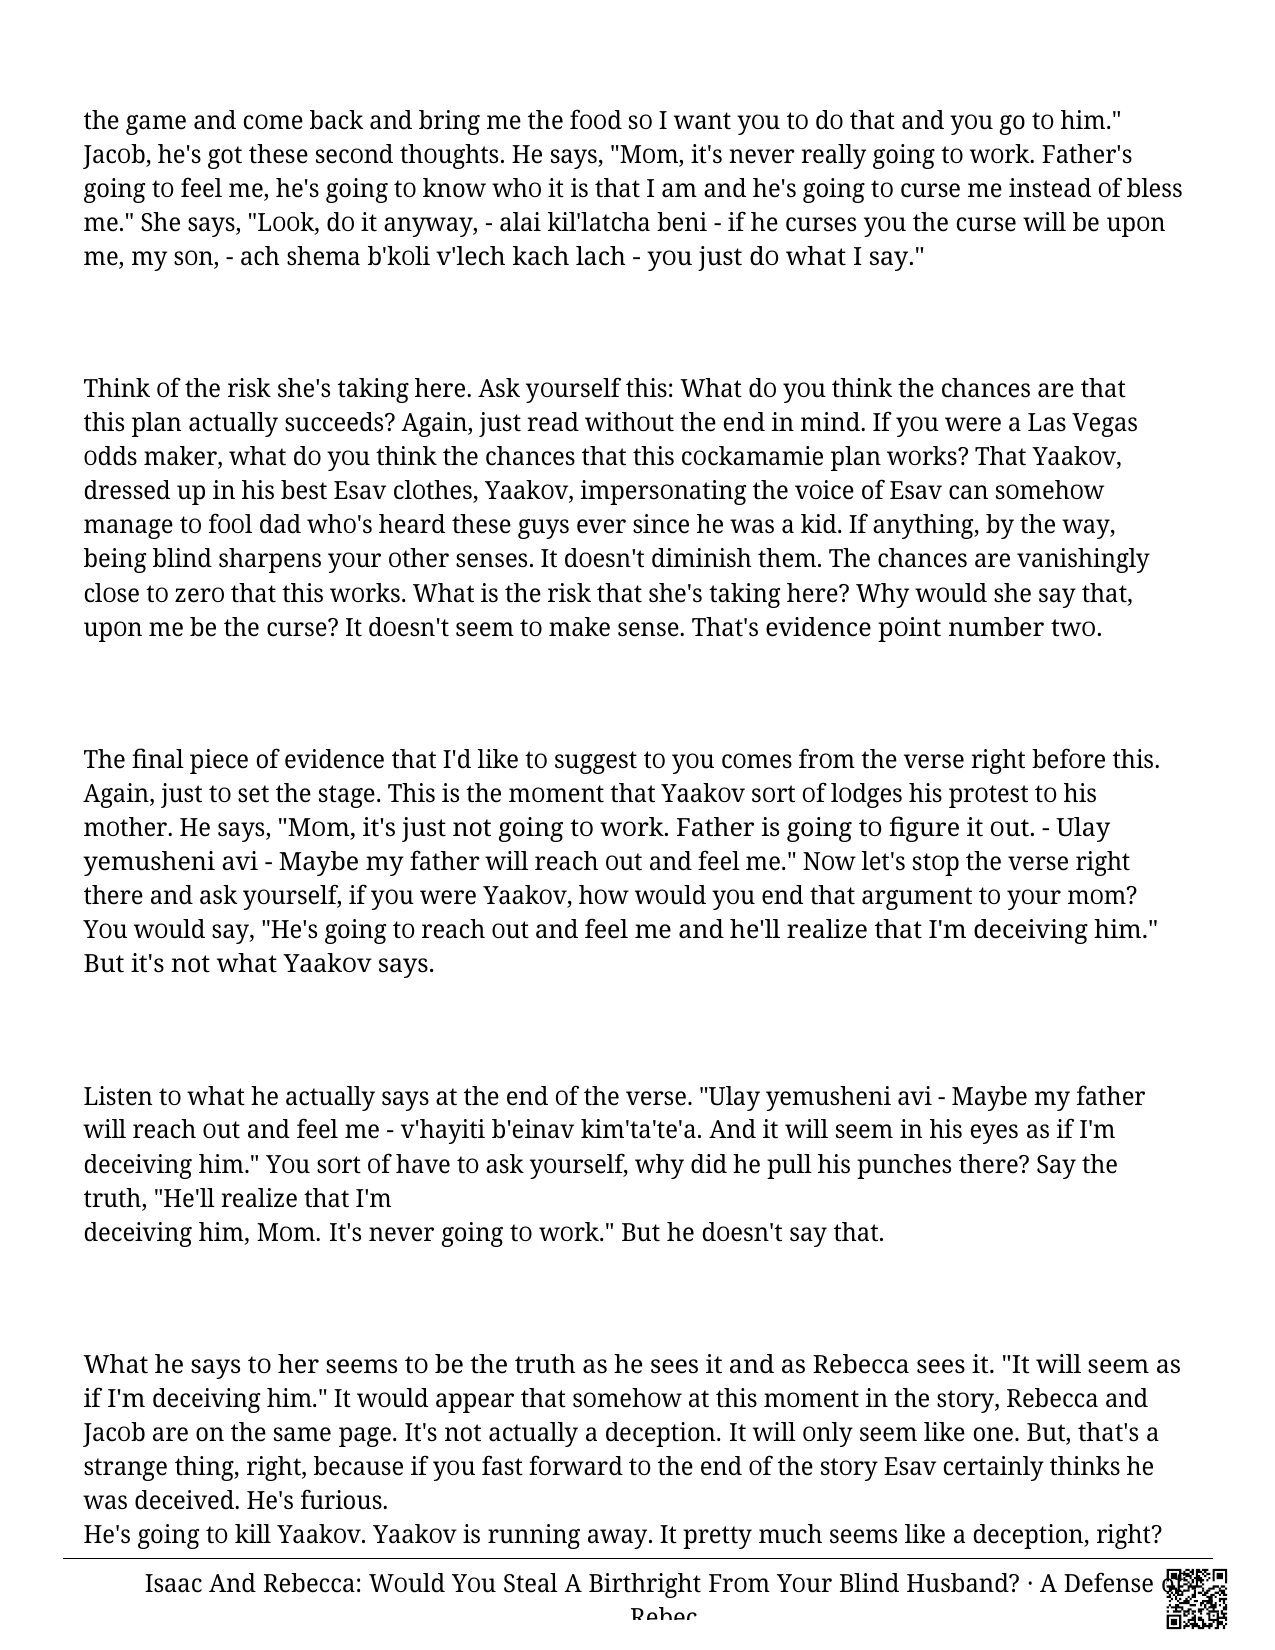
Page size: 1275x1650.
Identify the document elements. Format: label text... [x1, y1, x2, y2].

text Think of the risk she's taking here. Ask yourself this: What do you think the chances are that this plan actually succeeds? Again, just read without the end in mind. If you were a Las Vegas odds maker, what do you think the chances that this cockamamie plan works? That Yaakov, dressed up in his best Esav clothes, Yaakov, impersonating the voice of Esav can somehow manage to fool dad who's heard these guys ever since he was a kid. If anything, by the way, being blind sharpens your other senses. It doesn't diminish them. The chances are vanishingly close to zero that this works. What is the risk that she's taking here? Why would she say that, upon me be the curse? It doesn't seem to make sense. That's evidence point number two. [83, 371, 1169, 643]
text deceiving him, Mom. It's never going to work." But he doesn't say that. [83, 1215, 1204, 1249]
text He's going to kill Yaakov. Yaakov is running away. It pretty much seems like a deception, right? [83, 1517, 1204, 1551]
text What he says to her seems to be the truth as he sees it and as Rebecca sees it. "It will seem as if I'm deceiving him." It would appear that somehow at this moment in the story, Rebecca and Jacob are on the same page. It's not actually a deception. It will only seem like one. But, that's a strange thing, right, because if you fast forward to the end of the story Esav certainly thinks he was deceived. He's furious. [83, 1346, 1193, 1517]
text The final piece of evidence that I'd like to suggest to you comes from the verse right before this. Again, just to set the stage. This is the moment that Yaakov sort of lodges his protest to his mother. He says, "Mom, it's just not going to work. Father is going to figure it out. - Ulay yemusheni avi - Maybe my father will reach out and feel me." Now let's stop the verse right there and ask yourself, if you were Yaakov, how would you end that argument to your mom? You would say, "He's going to reach out and feel me and he'll realize that I'm deceiving him." But it's not what Yaakov says. [83, 742, 1186, 980]
text Listen to what he actually says at the end of the verse. "Ulay yemusheni avi - Maybe my father will reach out and feel me - v'hayiti b'einav kim'ta'te'a. And it will seem in his eyes as if I'm deceiving him." You sort of have to ask yourself, why did he pull his punches there? Say the truth, "He'll realize that I'm [83, 1078, 1187, 1214]
text the game and come back and bring me the food so I want you to do that and you go to him." Jacob, he's got these second thoughts. He says, "Mom, it's never really going to work. Father's going to feel me, he's going to know who it is that I am and he's going to curse me instead of bless me." She says, "Look, do it anyway, - alai kil'latcha beni - if he curses you the curse will be upon me, my son, - ach shema b'koli v'lech kach lach - you just do what I say." [83, 103, 1190, 273]
